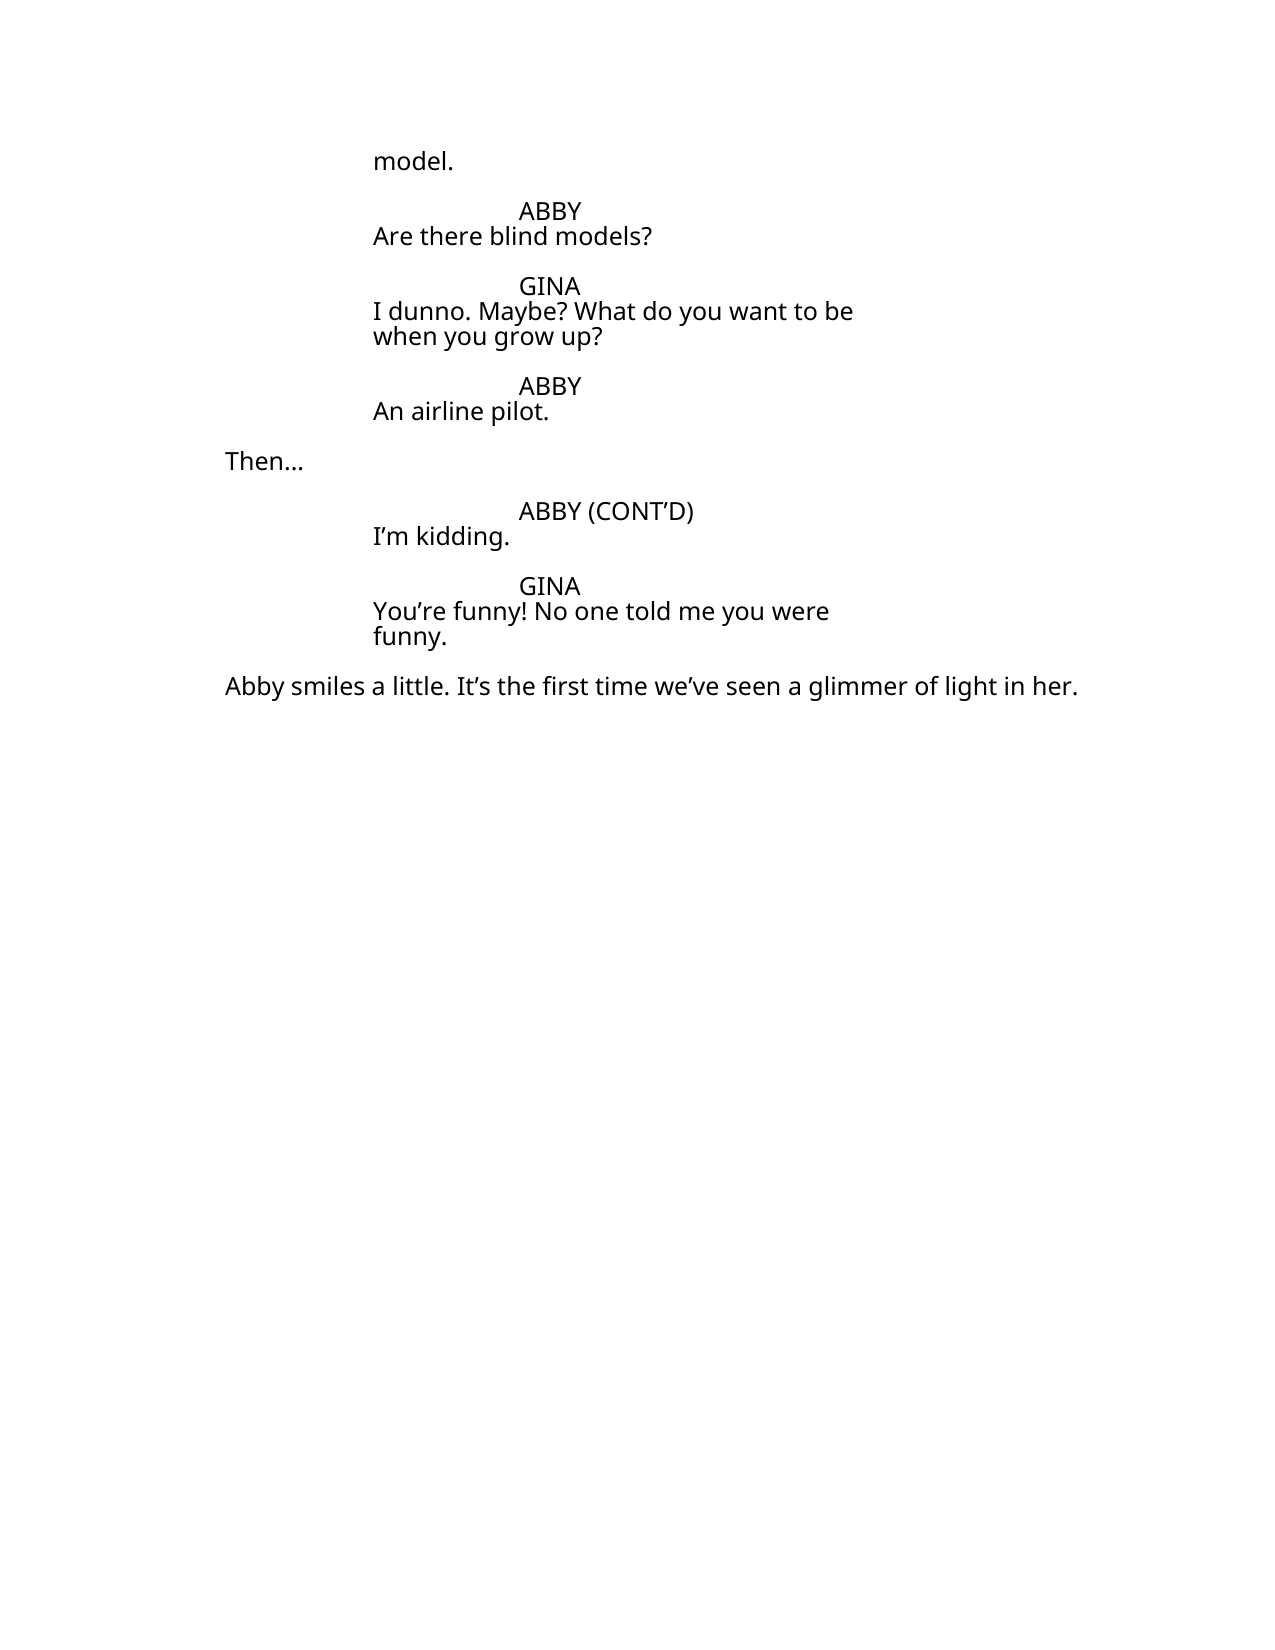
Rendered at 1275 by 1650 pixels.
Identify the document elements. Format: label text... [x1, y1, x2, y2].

text GINA [519, 575, 1037, 600]
text Abby smiles a little. It’s the first time we’ve seen a glimmer of light in her. [225, 675, 1175, 700]
text You’re funny! No one told me you were funny. [373, 600, 892, 650]
text Then... [225, 450, 1175, 475]
text Are there blind models? [373, 225, 892, 250]
text ABBY [519, 375, 1037, 400]
text I’m kidding. [373, 525, 892, 550]
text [373, 150, 892, 175]
text I dunno. Maybe? What do you want to be when you grow up? [373, 300, 892, 350]
text GINA [519, 275, 1037, 300]
text ABBY [519, 200, 1037, 225]
text An airline pilot. [373, 400, 892, 425]
text ABBY (CONT’D) [519, 500, 1037, 525]
